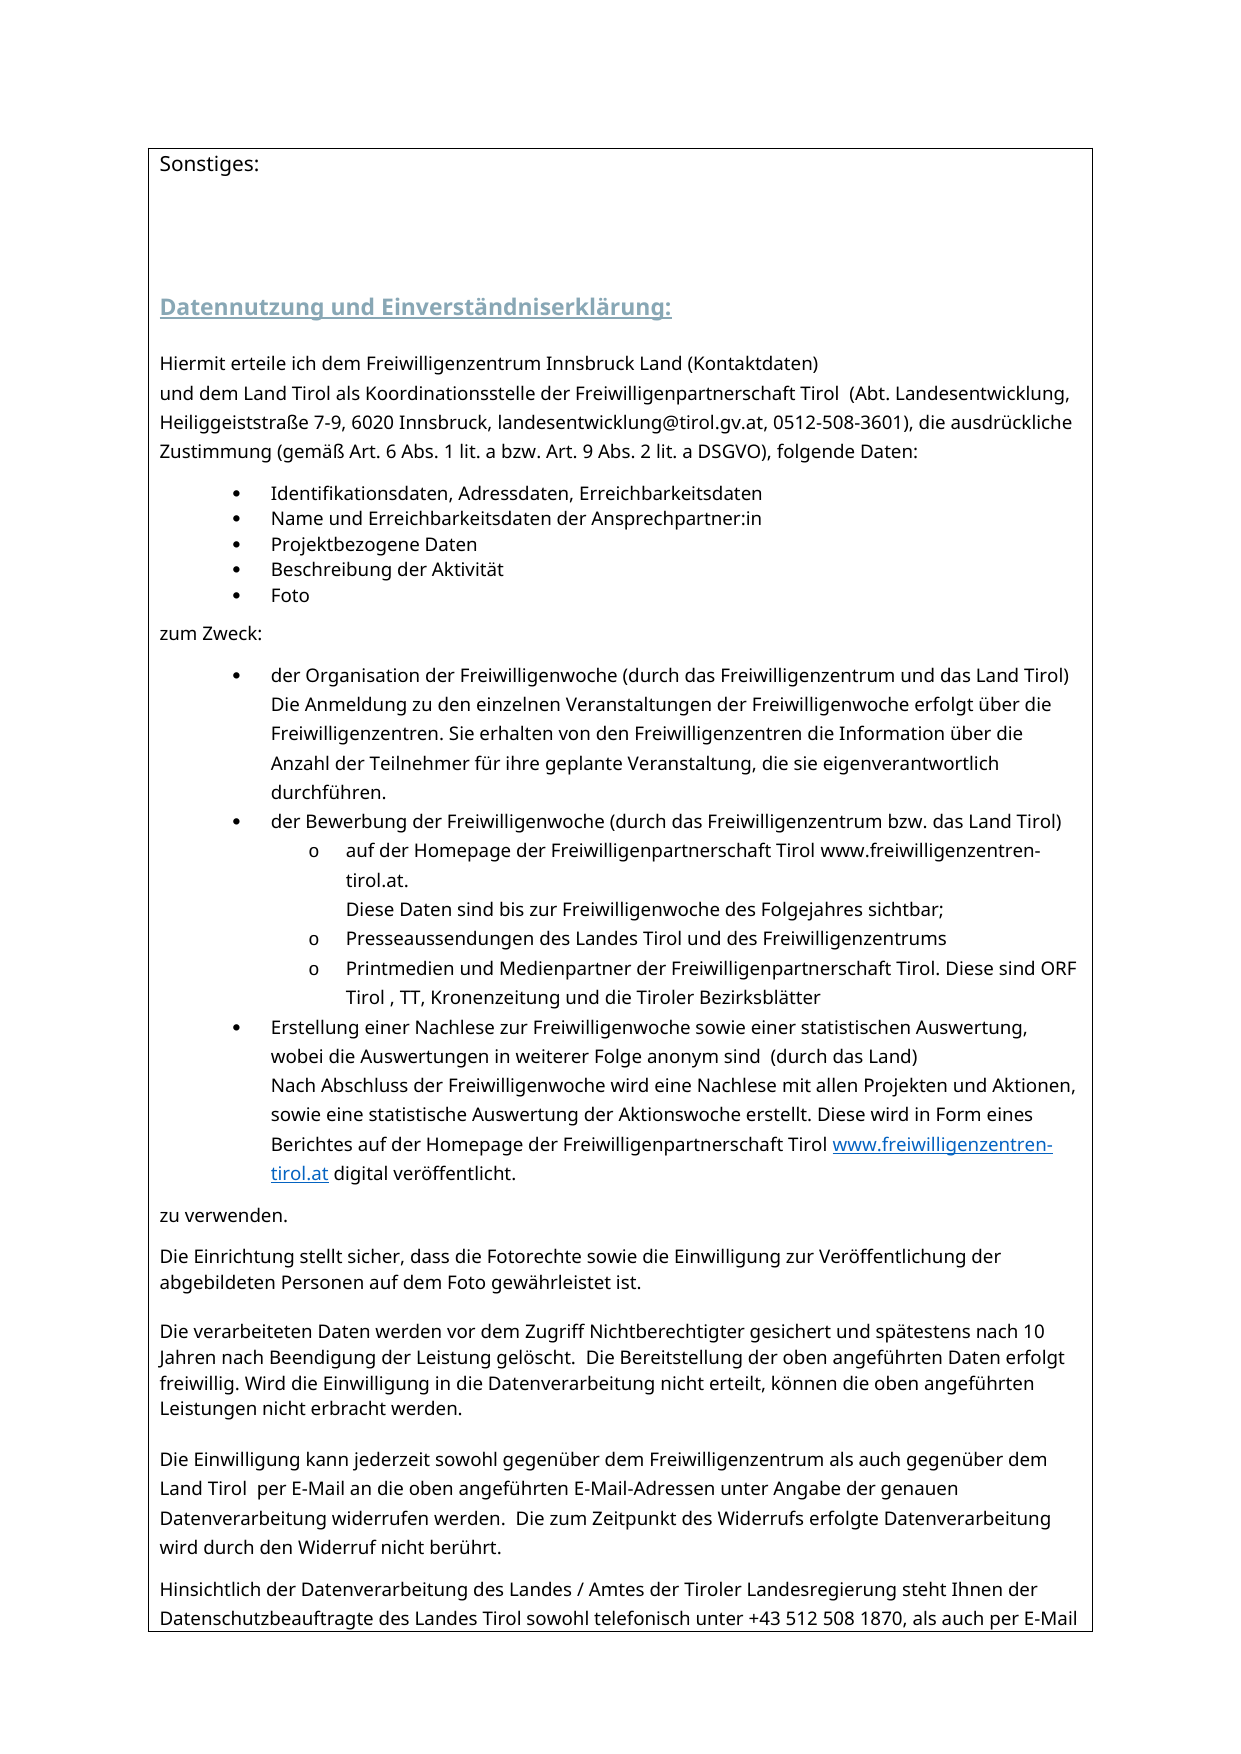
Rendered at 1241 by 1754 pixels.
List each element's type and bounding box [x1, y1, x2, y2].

table_header [149, 149, 1092, 1631]
